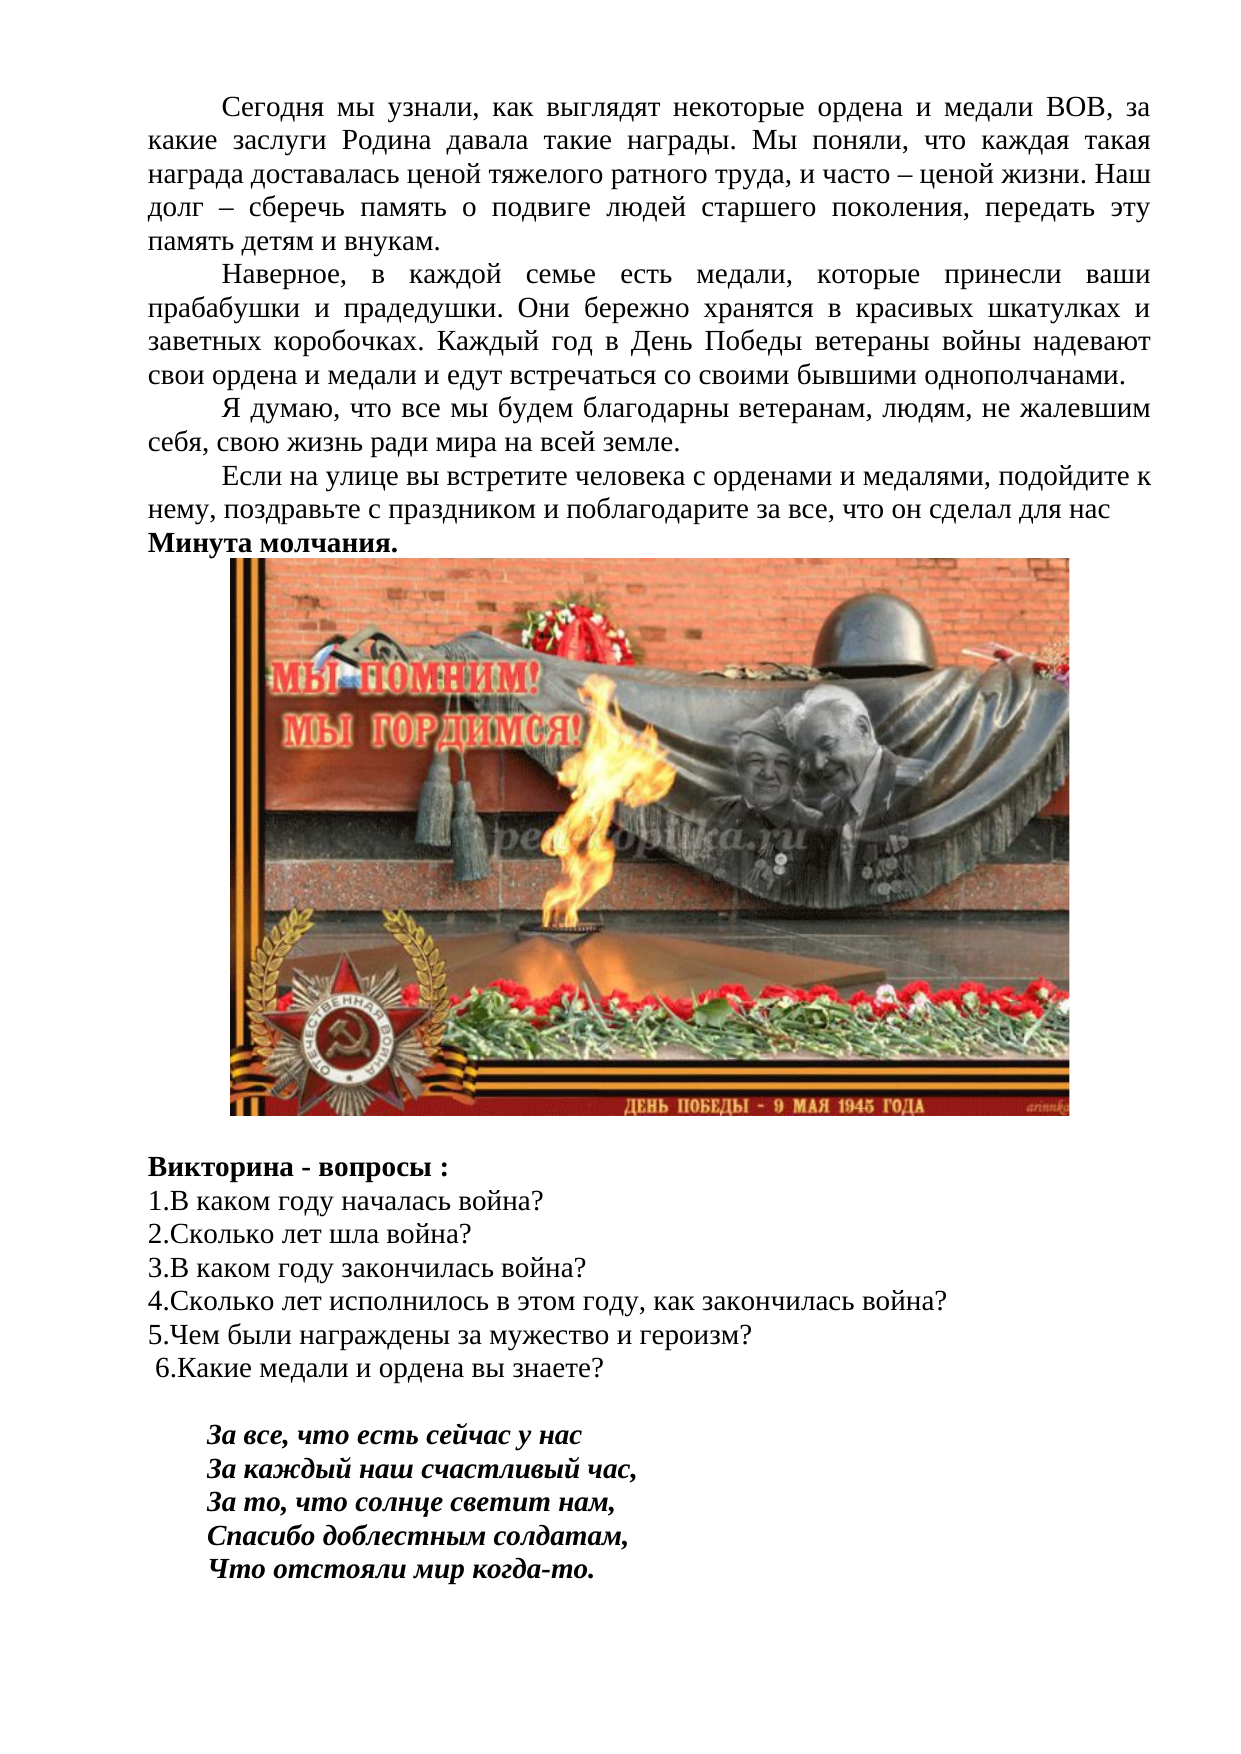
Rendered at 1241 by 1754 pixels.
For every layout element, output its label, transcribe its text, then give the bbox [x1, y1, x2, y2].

text 2.Сколько лет шла война? [148, 1216, 1152, 1250]
text Минута молчания. [148, 525, 1152, 558]
text Наверное, в каждой семье есть медали, которые принесли ваши прабабушки и прадедушки. Они бережно хранятся в красивых шкатулках и заветных коробочках. Каждый год в День Победы ветераны войны надевают свои ордена и медали и едут встречаться со своими бывшими однополчанами. [148, 256, 1152, 391]
text 6.Какие медали и ордена вы знаете? [148, 1350, 1152, 1384]
text Спасибо доблестным солдатам, [148, 1518, 1152, 1552]
text 4.Сколько лет исполнилось в этом году, как закончилась война? [148, 1283, 1152, 1317]
text Если на улице вы встретите человека с орденами и медалями, подойдите к нему, поздравьте с праздником и поблагодарите за все, что он сделал для нас [148, 458, 1152, 525]
text Что отстояли мир когда-то. [148, 1552, 1152, 1585]
text 3.В каком году закончилась война? [148, 1250, 1152, 1283]
text Викторина - вопросы : [148, 1149, 1152, 1183]
text Сегодня мы узнали, как выглядят некоторые ордена и медали ВОВ, за какие заслуги Родина давала такие награды. Мы поняли, что каждая такая награда доставалась ценой тяжелого ратного труда, и часто – ценой жизни. Наш долг – сберечь память о подвиге людей старшего поколения, передать эту память детям и внукам. [148, 89, 1152, 256]
text За каждый наш счастливый час, [148, 1451, 1152, 1484]
picture [230, 558, 1070, 1116]
text Я думаю, что все мы будем благодарны ветеранам, людям, не жалевшим себя, свою жизнь ради мира на всей земле. [148, 391, 1152, 458]
text За то, что солнце светит нам, [148, 1484, 1152, 1518]
text 1.В каком году началась война? [148, 1183, 1152, 1216]
text 5.Чем были награждены за мужество и героизм? [148, 1317, 1152, 1350]
text За все, что есть сейчас у нас [148, 1417, 1152, 1451]
